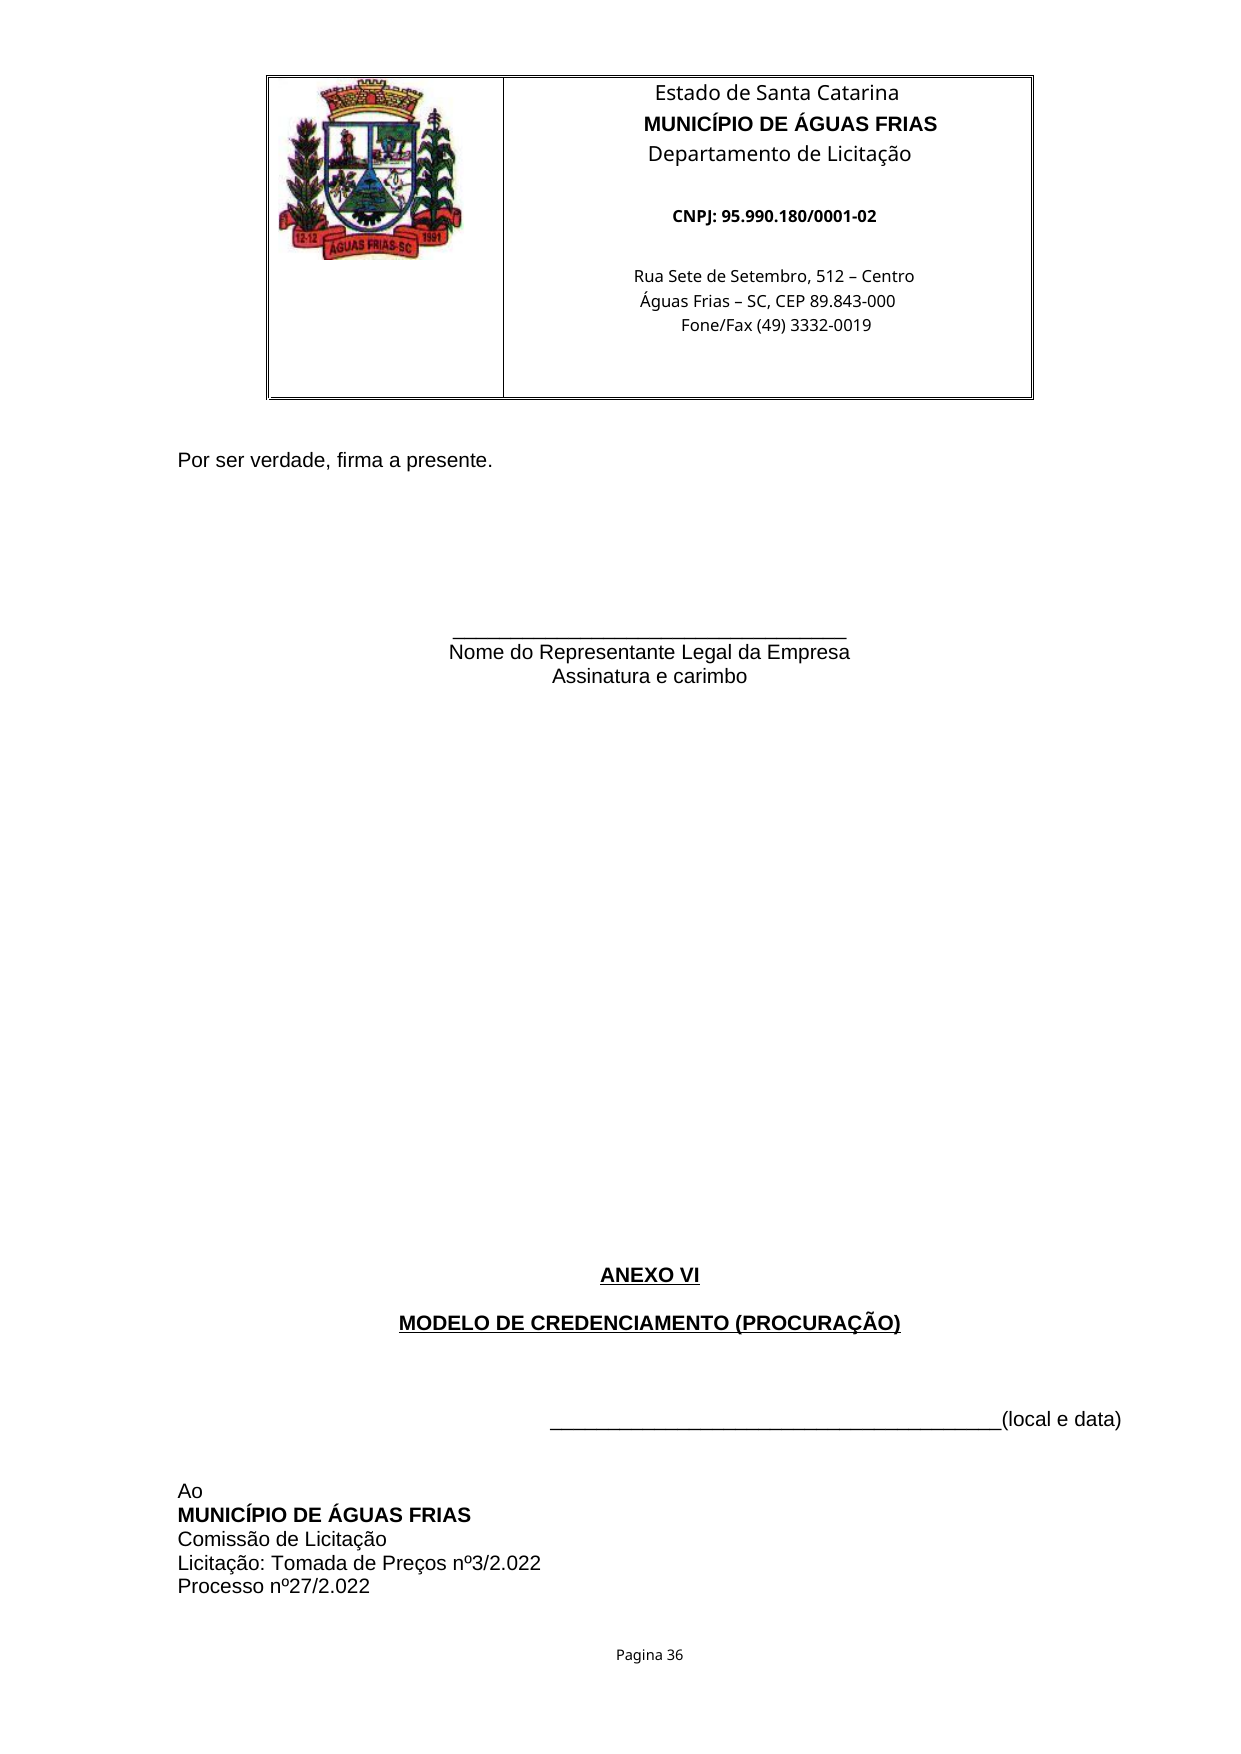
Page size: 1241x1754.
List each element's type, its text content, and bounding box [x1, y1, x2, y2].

text _______________________________________(local e data) [177, 1407, 1122, 1431]
text MUNICÍPIO DE ÁGUAS FRIAS [177, 1502, 1122, 1526]
text MODELO DE CREDENCIAMENTO (PROCURAÇÃO) [177, 1311, 1122, 1335]
text Ao [177, 1478, 1122, 1502]
text Processo nº27/2.022 [177, 1574, 1122, 1598]
text Assinatura e carimbo [177, 664, 1122, 688]
text Por ser verdade, firma a presente. [177, 448, 1122, 472]
text ANEXO VI [177, 1263, 1122, 1287]
picture [278, 78, 465, 260]
text __________________________________ [177, 616, 1122, 640]
text Licitação: Tomada de Preços nº3/2.022 [177, 1550, 1122, 1574]
text Comissão de Licitação [177, 1526, 1122, 1550]
text Nome do Representante Legal da Empresa [177, 640, 1122, 664]
